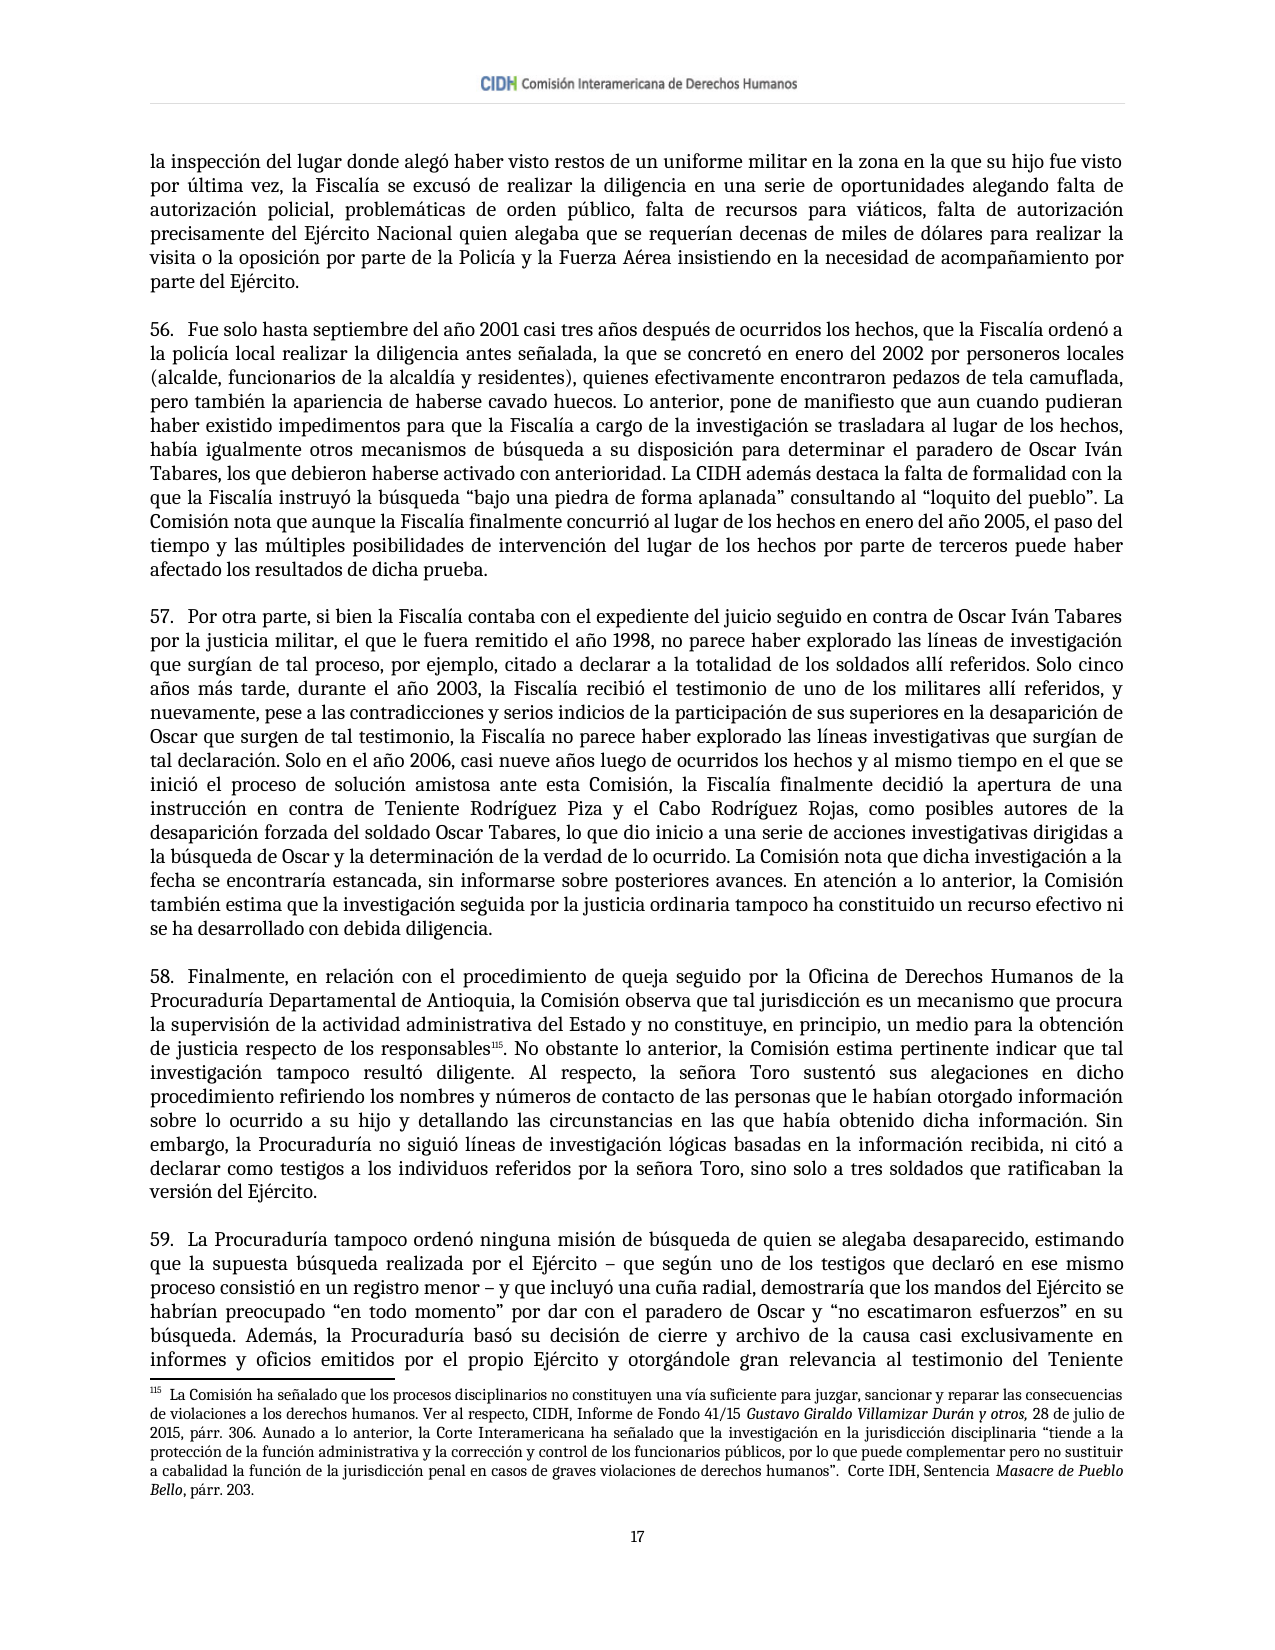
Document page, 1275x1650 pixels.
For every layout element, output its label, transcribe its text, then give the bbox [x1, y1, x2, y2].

list Por otra parte, si bien la Fiscalía contaba con el expediente del juicio seguido en contra de Oscar Iván Tabares por la justicia militar, el que le fuera remitido el año 1998, no parece haber explorado las líneas de investigación que surgían de tal proceso, por ejemplo, citado a declarar a la totalidad de los soldados allí referidos. Solo cinco años más tarde, durante el año 2003, la Fiscalía recibió el testimonio de uno de los militares allí referidos, y nuevamente, pese a las contradicciones y serios indicios de la participación de sus superiores en la desaparición de Oscar que surgen de tal testimonio, la Fiscalía no parece haber explorado las líneas investigativas que surgían de tal declaración. Solo en el año 2006, casi nueve años luego de ocurridos los hechos y al mismo tiempo en el que se inició el proceso de solución amistosa ante esta Comisión, la Fiscalía finalmente decidió la apertura de una instrucción en contra de Teniente Rodríguez Piza y el Cabo Rodríguez Rojas, como posibles autores de la desaparición forzada del soldado Oscar Tabares, lo que dio inicio a una serie de acciones investigativas dirigidas a la búsqueda de Oscar y la determinación de la verdad de lo ocurrido. La Comisión nota que dicha investigación a la fecha se encontraría estancada, sin informarse sobre posteriores avances. En atención a lo anterior, la Comisión también estima que la investigación seguida por la justicia ordinaria tampoco ha constituido un recurso efectivo ni se ha desarrollado con debida diligencia. [150, 605, 1125, 941]
list Fue solo hasta septiembre del año 2001 casi tres años después de ocurridos los hechos, que la Fiscalía ordenó a la policía local realizar la diligencia antes señalada, la que se concretó en enero del 2002 por personeros locales (alcalde, funcionarios de la alcaldía y residentes), quienes efectivamente encontraron pedazos de tela camuflada, pero también la apariencia de haberse cavado huecos. Lo anterior, pone de manifiesto que aun cuando pudieran haber existido impedimentos para que la Fiscalía a cargo de la investigación se trasladara al lugar de los hechos, había igualmente otros mecanismos de búsqueda a su disposición para determinar el paradero de Oscar Iván Tabares, los que debieron haberse activado con anterioridad. La CIDH además destaca la falta de formalidad con la que la Fiscalía instruyó la búsqueda “bajo una piedra de forma aplanada” consultando al “loquito del pueblo”. La Comisión nota que aunque la Fiscalía finalmente concurrió al lugar de los hechos en enero del año 2005, el paso del tiempo y las múltiples posibilidades de intervención del lugar de los hechos por parte de terceros puede haber afectado los resultados de dicha prueba. [150, 318, 1125, 581]
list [150, 1228, 1125, 1372]
list Finalmente, en relación con el procedimiento de queja seguido por la Oficina de Derechos Humanos de la Procuraduría Departamental de Antioquia, la Comisión observa que tal jurisdicción es un mecanismo que procura la supervisión de la actividad administrativa del Estado y no constituye, en principio, un medio para la obtención de justicia respecto de los responsables. No obstante lo anterior, la Comisión estima pertinente indicar que tal investigación tampoco resultó diligente. Al respecto, la señora Toro sustentó sus alegaciones en dicho procedimiento refiriendo los nombres y números de contacto de las personas que le habían otorgado información sobre lo ocurrido a su hijo y detallando las circunstancias en las que había obtenido dicha información. Sin embargo, la Procuraduría no siguió líneas de investigación lógicas basadas en la información recibida, ni citó a declarar como testigos a los individuos referidos por la señora Toro, sino solo a tres soldados que ratificaban la versión del Ejército. [150, 964, 1125, 1204]
picture [475, 75, 800, 93]
list En cuanto a la investigación que sigue adelante la justicia ordinaria, la Comisión destaca que entre los años 1998 y 2002 la única evidencia aparentemente recolectada fueron las declaraciones de los familiares de Oscar Iván Tabares, quienes comparecieron voluntariamente ante la Fiscalía, luego de haber ejercido personalmente labores de búsqueda ante la falta de acción por parte de las autoridades. Sin embargo, al menos durante los primeros años de la investigación, la Fiscalía no emprendió oportunamente acciones dirigidas a determinar el paradero de Oscar ni a explorar todas las líneas de investigación posibles. En efecto, si bien la madre de Oscar solicitó reiteradamente la inspección del lugar donde alegó haber visto restos de un uniforme militar en la zona en la que su hijo fue visto por última vez, la Fiscalía se excusó de realizar la diligencia en una serie de oportunidades alegando falta de autorización policial, problemáticas de orden público, falta de recursos para viáticos, falta de autorización precisamente del Ejército Nacional quien alegaba que se requerían decenas de miles de dólares para realizar la visita o la oposición por parte de la Policía y la Fuerza Aérea insistiendo en la necesidad de acompañamiento por parte del Ejército. [150, 150, 1125, 294]
